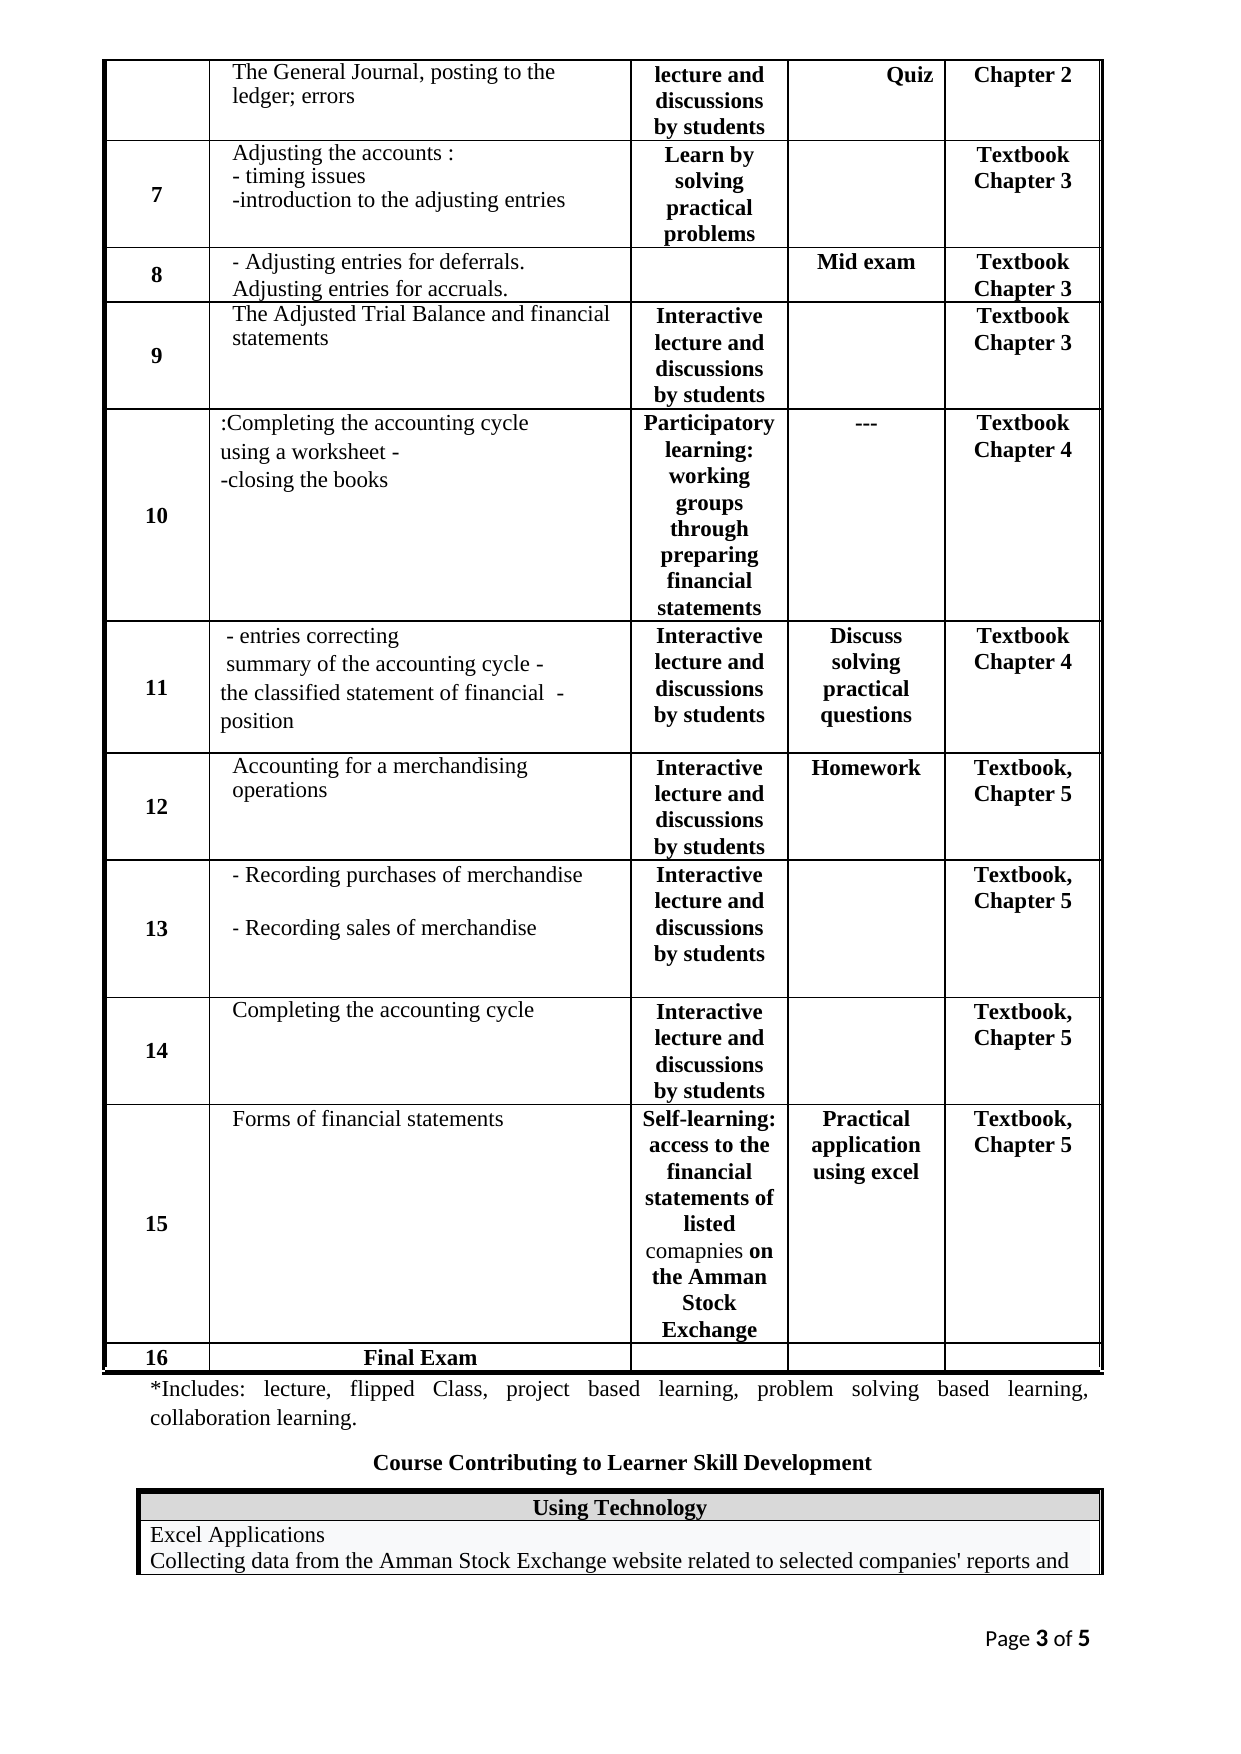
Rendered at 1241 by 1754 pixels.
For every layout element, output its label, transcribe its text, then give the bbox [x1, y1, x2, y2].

table_cell Textbook, Chapter 5 [946, 998, 1099, 1103]
table_cell Homework [789, 754, 944, 859]
table_cell Adjusting the accounts : - timing issues -introduction to the adjusting entries [210, 141, 630, 247]
table_cell Textbook, Chapter 5 [946, 754, 1099, 859]
table_cell Final Exam [210, 1344, 630, 1370]
table_cell Textbook Chapter 3 [946, 248, 1099, 301]
table_cell 10 [107, 410, 209, 620]
table_cell Interactive lecture and discussions by students [632, 861, 787, 996]
table_cell entries correcting - - summary of the accounting cycle - the classified statement of financial position [210, 622, 630, 752]
table_cell Participatory learning: working groups through preparing financial statements [632, 410, 787, 620]
table_cell 12 [107, 754, 209, 859]
table_cell Textbook, Chapter 5 [946, 1105, 1099, 1342]
table_cell The Adjusted Trial Balance and financial statements [210, 303, 630, 408]
table_cell Interactive lecture and discussions by students [632, 303, 787, 408]
table_cell Textbook Chapter 4 [946, 410, 1099, 620]
table_cell Recording purchases of merchandise Recording sales of merchandise [210, 861, 630, 996]
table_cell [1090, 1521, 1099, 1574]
table_cell Interactive lecture and discussions by students [632, 754, 787, 859]
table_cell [632, 61, 787, 140]
table_cell 11 [107, 622, 209, 752]
table_cell [946, 1344, 1101, 1370]
table_cell Quiz [789, 61, 944, 140]
table_cell 7 [107, 141, 209, 247]
table_cell [789, 141, 944, 247]
table_cell [789, 861, 944, 996]
table_cell 6 [107, 61, 209, 140]
table_cell Discuss solving practical questions [789, 622, 944, 752]
table_cell Textbook Chapter 3 [946, 303, 1099, 408]
table_cell Textbook, Chapter 5 [946, 861, 1099, 996]
table_cell [789, 1344, 944, 1370]
text Course Contributing to Learner Skill Development [150, 1449, 1090, 1475]
table_cell 8 [107, 248, 209, 301]
table_cell Accounting for a merchandising operations [210, 754, 630, 859]
table_cell 14 [107, 998, 209, 1103]
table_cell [210, 61, 630, 140]
table_cell [789, 998, 944, 1103]
table_cell Textbook Chapter 3 [946, 141, 1099, 247]
table_cell Forms of financial statements [210, 1105, 630, 1342]
table_header Using Technology [141, 1494, 1099, 1520]
table_cell Completing the accounting cycle: - using a worksheet closing the books- [210, 410, 630, 620]
table_cell Self-learning: access to the financial statements of listed comapnies on the Amman Stock Exchange [632, 1105, 787, 1342]
table_cell Textbook Chapter 2 [946, 61, 1099, 140]
table_cell Textbook Chapter 4 [946, 622, 1099, 752]
table_cell 15 [107, 1105, 209, 1342]
text *Includes: lecture, flipped Class, project based learning, problem solving based learning, collaboration learning. [150, 1375, 1090, 1430]
table_cell Mid exam [789, 248, 944, 301]
table_cell [632, 1344, 787, 1370]
table_cell Learn by solving practical problems [632, 141, 787, 247]
table_cell 9 [107, 303, 209, 408]
table_cell [632, 248, 787, 301]
table_cell Completing the accounting cycle [210, 998, 630, 1103]
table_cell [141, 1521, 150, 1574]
table_cell [789, 303, 944, 408]
table_cell --- [789, 410, 944, 620]
table_cell Adjusting entries for deferrals. Adjusting entries for accruals. [210, 248, 630, 301]
table_cell Interactive lecture and discussions by students [632, 622, 787, 752]
table_cell Practical application using excel [789, 1105, 944, 1342]
table_cell 13 [107, 861, 209, 996]
table_cell 16 [105, 1344, 209, 1370]
table_cell Interactive lecture and discussions by students [632, 998, 787, 1103]
